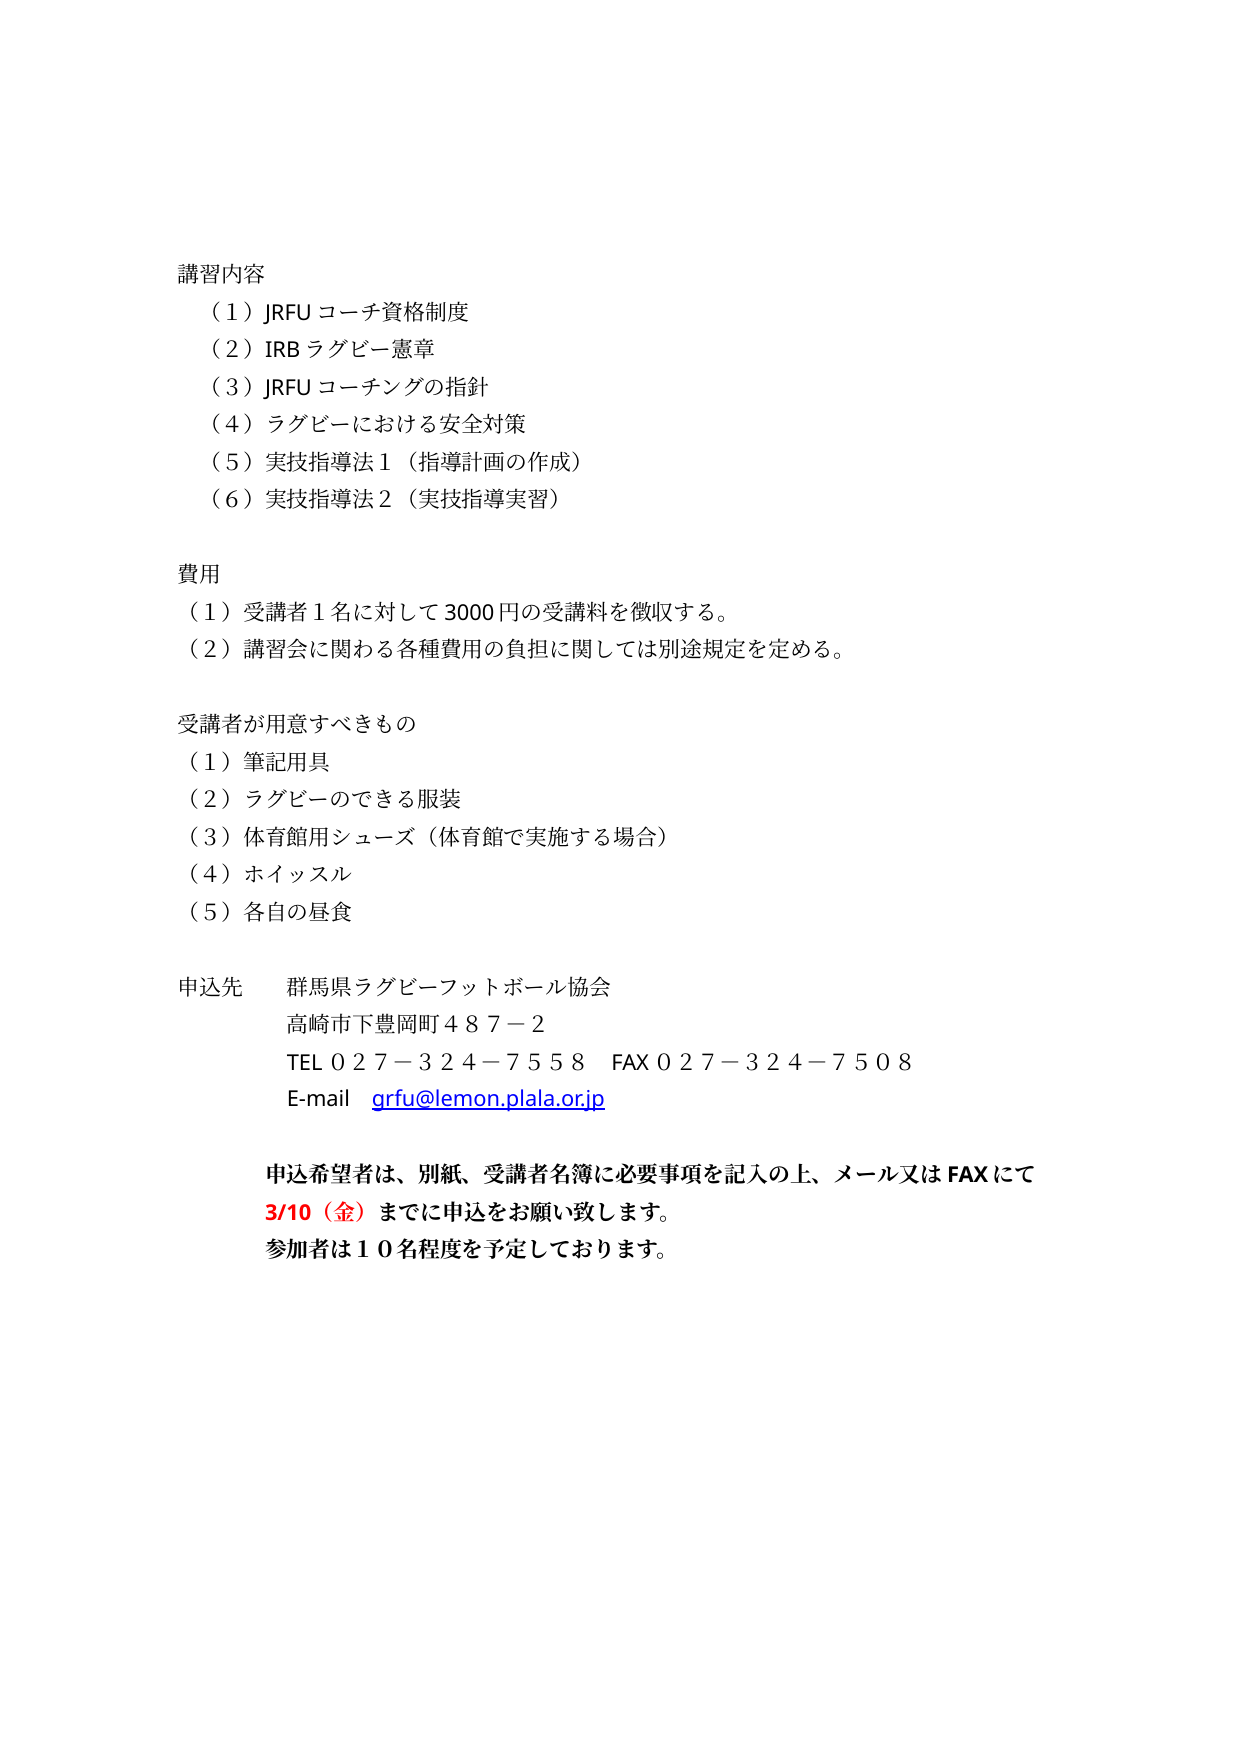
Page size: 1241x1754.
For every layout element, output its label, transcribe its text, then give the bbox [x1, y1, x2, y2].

text E-mail grfu@lemon.plala.or.jp [177, 1079, 1063, 1117]
text （６）実技指導法２（実技指導実習） [199, 479, 1063, 517]
text （１）受講者１名に対して3000円の受講料を徴収する。 [177, 592, 1063, 629]
text 講習内容 [177, 254, 1063, 292]
text （１）JRFUコーチ資格制度 [177, 292, 1063, 329]
text （５）各自の昼食 [177, 892, 1063, 929]
text （２）ラグビーのできる服装 [177, 779, 1063, 817]
text （５）実技指導法１（指導計画の作成） [199, 442, 1063, 479]
text （２）IRBラグビー憲章 [199, 329, 1063, 367]
text （１）筆記用具 [177, 742, 1063, 779]
text TEL０２７－３２４－７５５８ FAX０２７－３２４－７５０８ [177, 1042, 1063, 1079]
text （４）ラグビーにおける安全対策 [199, 404, 1063, 442]
text 参加者は１０名程度を予定しております。 [265, 1229, 1063, 1267]
text （３）JRFUコーチングの指針 [199, 367, 1063, 404]
text （４）ホイッスル [177, 854, 1063, 892]
text （２）講習会に関わる各種費用の負担に関しては別途規定を定める。 [177, 629, 1063, 667]
text 3/10（金）までに申込をお願い致します。 [265, 1192, 1063, 1229]
text 費用 [177, 554, 1063, 592]
text 申込先 群馬県ラグビーフットボール協会 [177, 967, 1063, 1004]
text 高崎市下豊岡町４８７－２ [177, 1004, 1063, 1042]
text 申込希望者は、別紙、受講者名簿に必要事項を記入の上、メール又はFAXにて [265, 1154, 1063, 1192]
text （３）体育館用シューズ（体育館で実施する場合） [177, 817, 1063, 854]
text 受講者が用意すべきもの [177, 704, 1063, 742]
